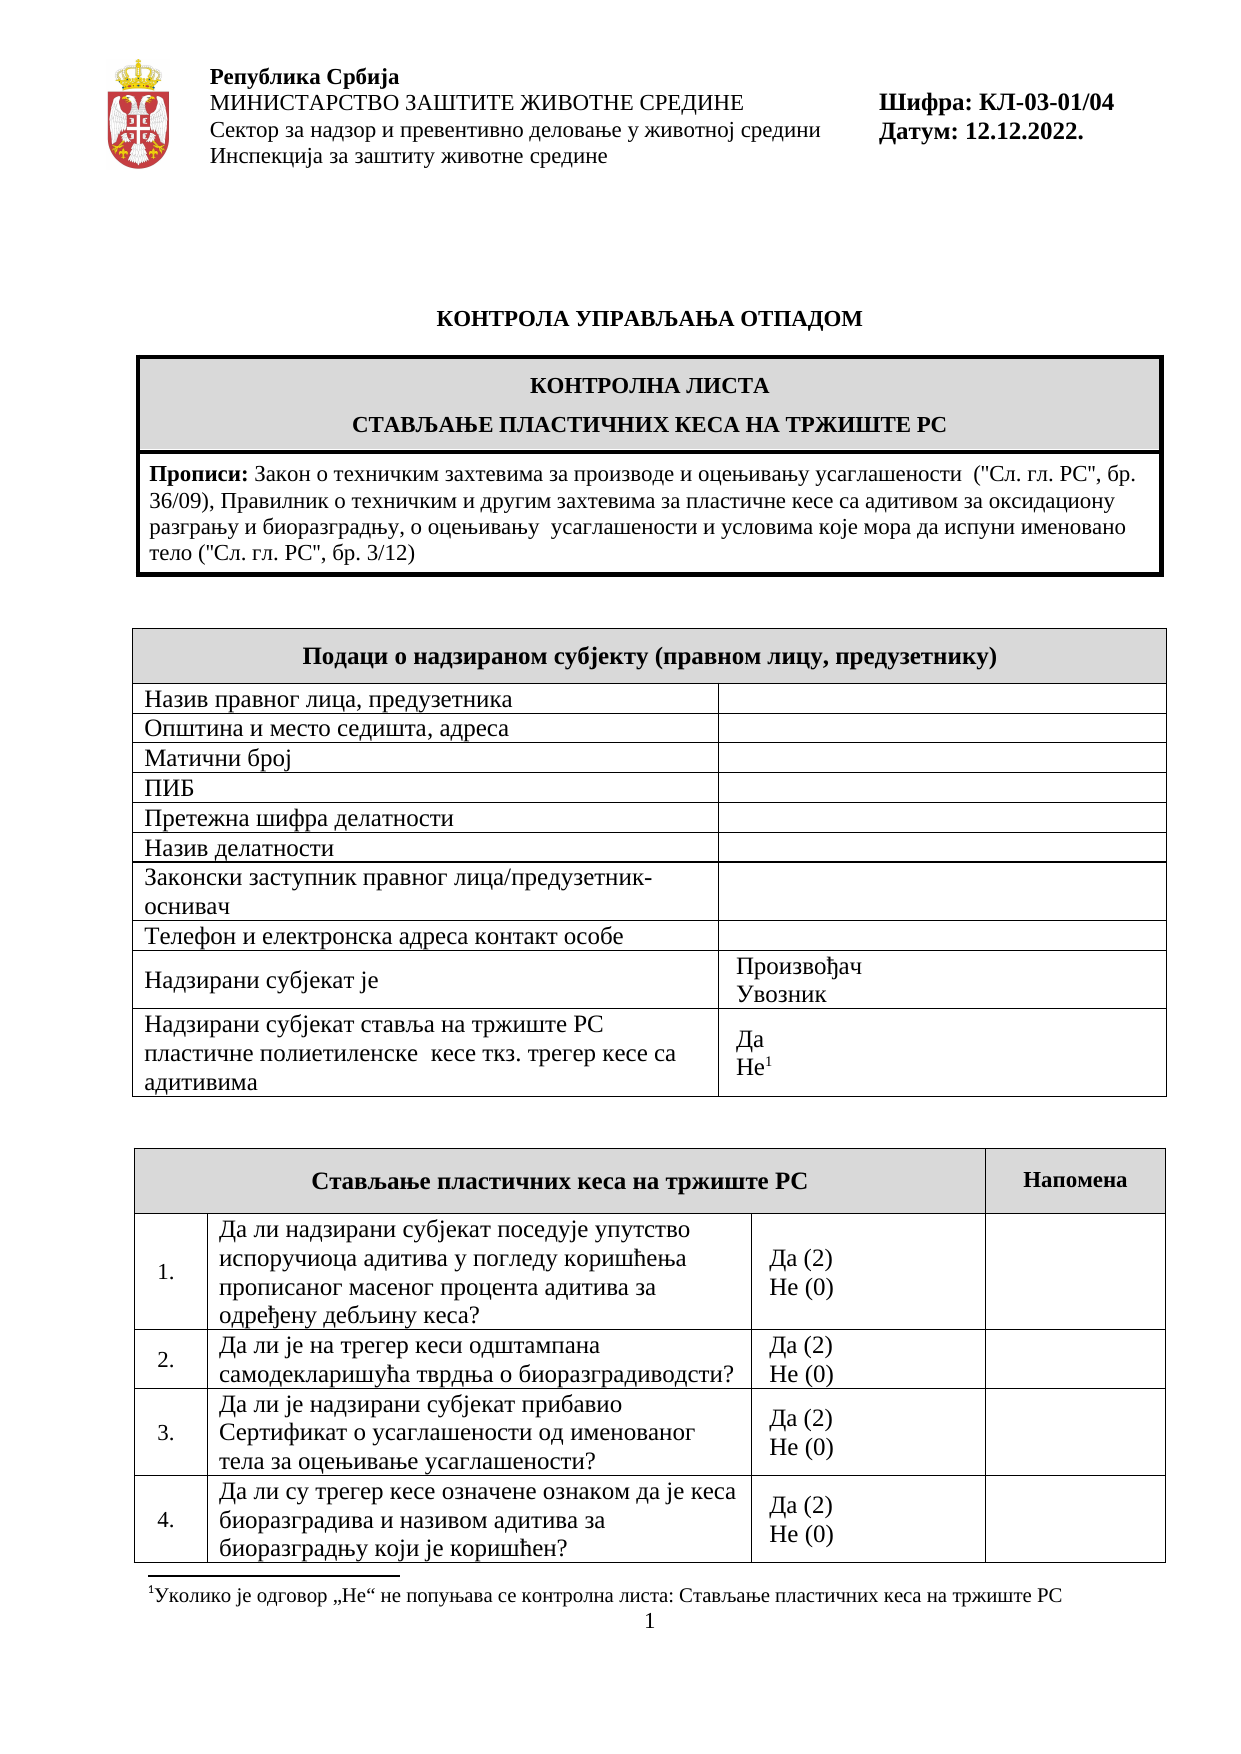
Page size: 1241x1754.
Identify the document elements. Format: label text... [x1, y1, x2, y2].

table_cell Претежна шифра делатности [133, 803, 718, 832]
table_header Стављање пластичних кеса на тржиште РС [135, 1149, 985, 1213]
table_cell [986, 1330, 1165, 1388]
table_cell [719, 921, 1166, 950]
table_cell [986, 1389, 1165, 1475]
table_cell Прописи: Закон о техничким захтевима за производе и оцењивању усаглашености (''Сл. гл. РС'', бр. 36/09), Правилник о техничким и другим захтевима за пластичне кесе са адитивом за оксидациону разгрању и биоразградњу, о оцењивању усаглашености и условима које мора да испуни именовано тело (''Сл. гл. РС'', бр. 3/12) [140, 454, 1159, 572]
table_cell Матични број [133, 743, 718, 772]
table_cell Да Не [719, 1009, 1166, 1096]
table_cell КОНТРОЛНА ЛИСТА СТАВЉАЊЕ ПЛАСТИЧНИХ КЕСА НА ТРЖИШТЕ РС [140, 359, 1159, 449]
table_cell [719, 714, 1166, 742]
table_cell [719, 743, 1166, 772]
table_cell [135, 1389, 207, 1475]
table_cell [719, 773, 1166, 802]
table_cell [986, 1214, 1165, 1329]
picture [106, 59, 171, 170]
table_cell Да (2) Не (0) [752, 1214, 985, 1329]
table_header Подаци о надзираном субјекту (правном лицу, предузетнику) [133, 629, 1166, 683]
table_cell [719, 833, 1166, 861]
table_cell Да ли је на трегер кеси одштампана самодекларишућа тврдња о биоразградиводсти? [208, 1330, 751, 1388]
table_cell [719, 863, 1166, 920]
table_cell Законски заступник правног лица/предузетник-оснивач [133, 863, 718, 920]
table_cell Да (2) Не (0) [752, 1389, 985, 1475]
table_cell [135, 1476, 207, 1562]
table_cell Назив делатности [133, 833, 718, 861]
table_header Напомена [986, 1149, 1165, 1213]
table_cell [719, 684, 1166, 712]
table_cell Телефон и електронска адреса контакт особе [133, 921, 718, 950]
table_cell [719, 803, 1166, 832]
table_header КОНТРОЛА УПРАВЉАЊА ОТПАДОМ [138, 281, 1161, 354]
table_cell Произвођач Увозник [719, 951, 1166, 1008]
table_cell Општина и место седишта, адреса [133, 714, 718, 742]
table_cell Да ли су трегер кесе означене ознаком да је кеса биоразградива и називом адитива за биоразградњу који је коришћен? [208, 1476, 751, 1562]
table_cell [986, 1476, 1165, 1562]
table_cell [135, 1214, 207, 1329]
table_cell Надзирани субјекат ставља на тржиште РС пластичне полиетиленске кесе ткз. трегер кесе са адитивима [133, 1009, 718, 1096]
table_cell ПИБ [133, 773, 718, 802]
table_cell [135, 1330, 207, 1388]
table_cell Назив правног лица, предузетника [133, 684, 718, 712]
table_cell Да (2) Не (0) [752, 1330, 985, 1388]
table_cell Надзирани субјекат је [133, 951, 718, 1008]
table_cell Да ли је надзирани субјекат прибавио Сертификат о усаглашености од именованог тела за оцењивање усаглашености? [208, 1389, 751, 1475]
table_cell Да (2) Не (0) [752, 1476, 985, 1562]
table_cell Да ли надзирани субјекат поседује упутство испоручиоца адитива у погледу коришћења прописаног масеног процента адитива за одређену дебљину кеса? [208, 1214, 751, 1329]
